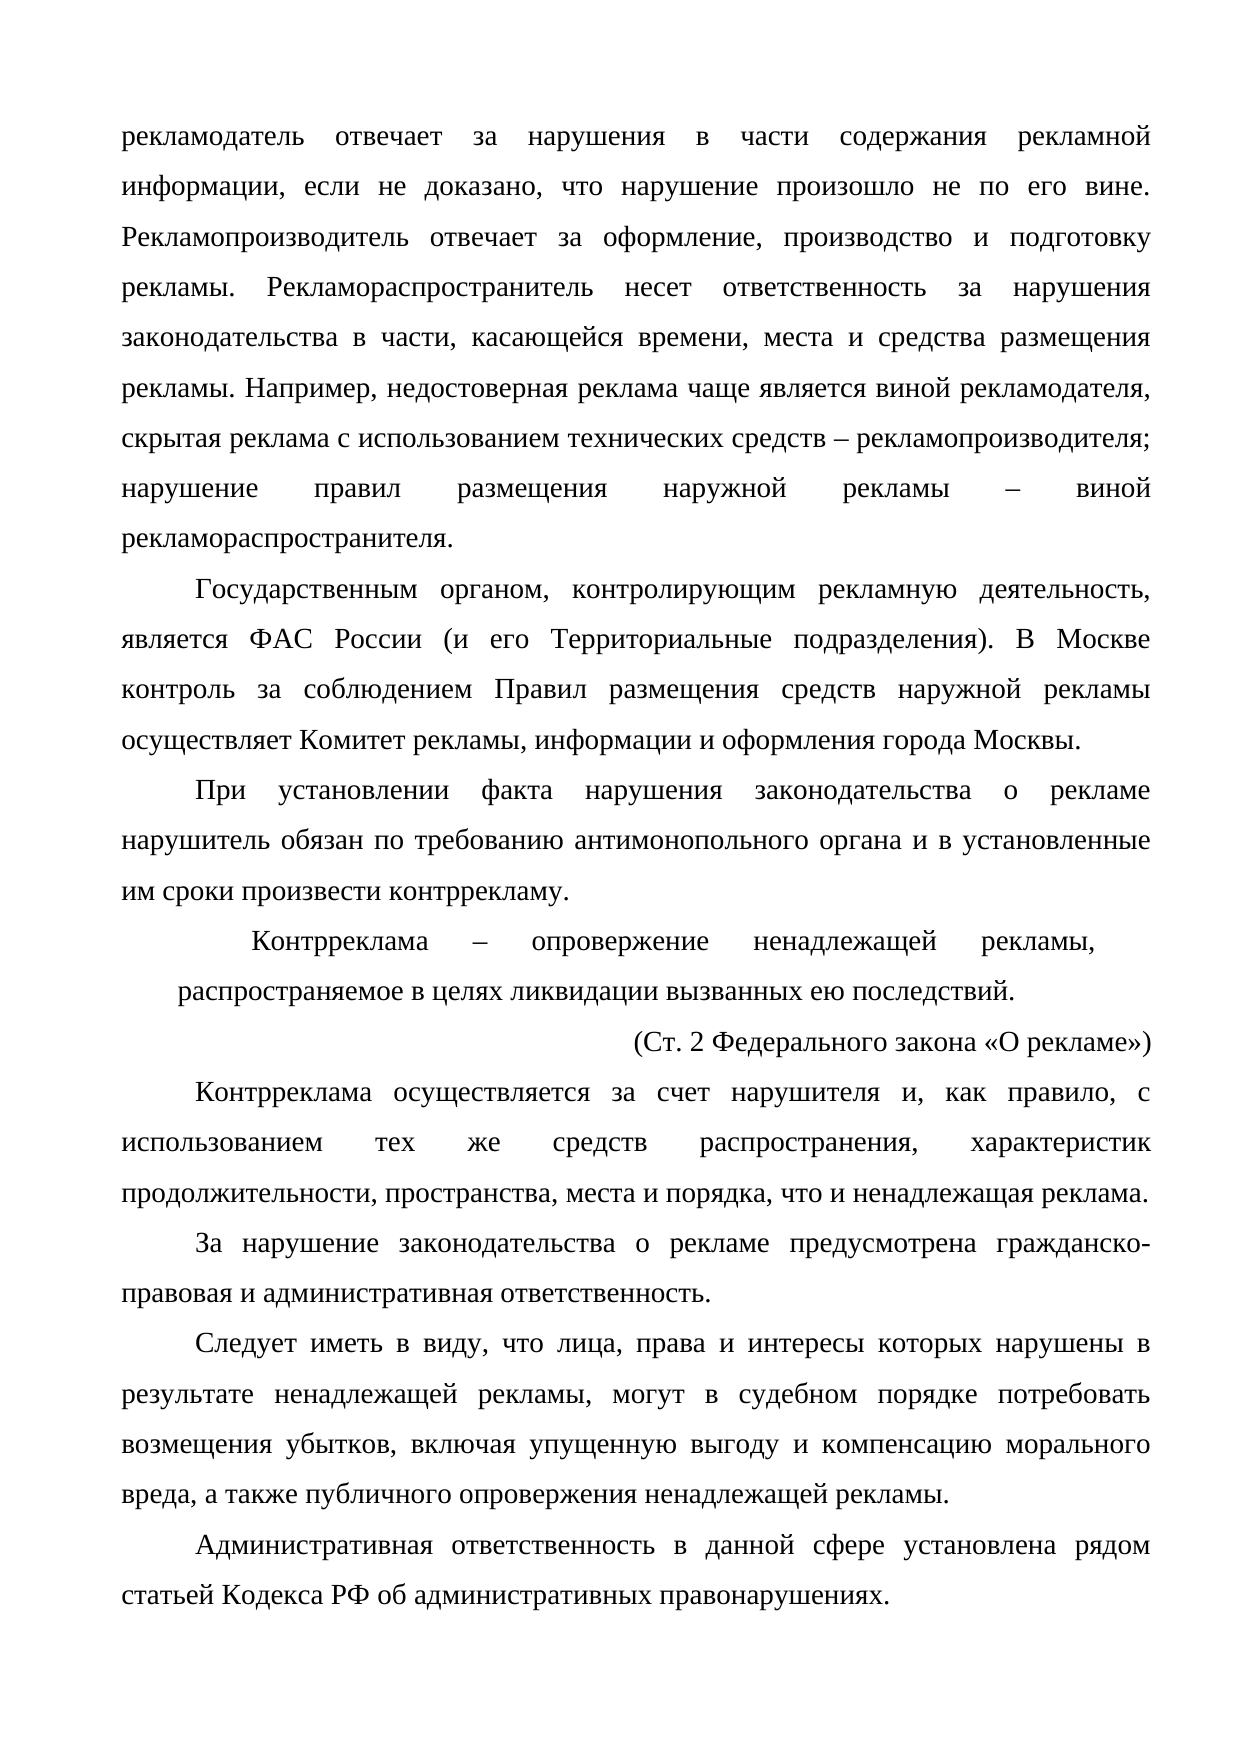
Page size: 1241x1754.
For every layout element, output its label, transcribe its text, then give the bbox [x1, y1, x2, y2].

text За нарушение законодательства о рекламе предусмотрена гражданско-правовая и административная ответственность. [121, 1225, 1152, 1309]
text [121, 118, 1152, 554]
text Административная ответственность в данной сфере установлена рядом статьей Кодекса РФ об административных правонарушениях. [121, 1527, 1152, 1611]
text Контрреклама – опровержение ненадлежащей рекламы, распространяемое в целях ликвидации вызванных ею последствий. [177, 923, 1096, 1007]
text Государственным органом, контролирующим рекламную деятельность, является ФАС России (и его Территориальные подразделения). В Москве контроль за соблюдением Правил размещения средств наружной рекламы осуществляет Комитет рекламы, информации и оформления города Москвы. [121, 571, 1152, 755]
text При установлении факта нарушения законодательства о рекламе нарушитель обязан по требованию антимонопольного органа и в установленные им сроки произвести контррекламу. [121, 772, 1152, 906]
text Контрреклама осуществляется за счет нарушителя и, как правило, с использованием тех же средств распространения, характеристик продолжительности, пространства, места и порядка, что и ненадлежащая реклама. [121, 1074, 1152, 1208]
text Следует иметь в виду, что лица, права и интересы которых нарушены в результате ненадлежащей рекламы, могут в судебном порядке потребовать возмещения убытков, включая упущенную выгоду и компенсацию морального вреда, а также публичного опровержения ненадлежащей рекламы. [121, 1326, 1152, 1510]
text (Ст. 2 Федерального закона «О рекламе») [121, 1024, 1152, 1057]
